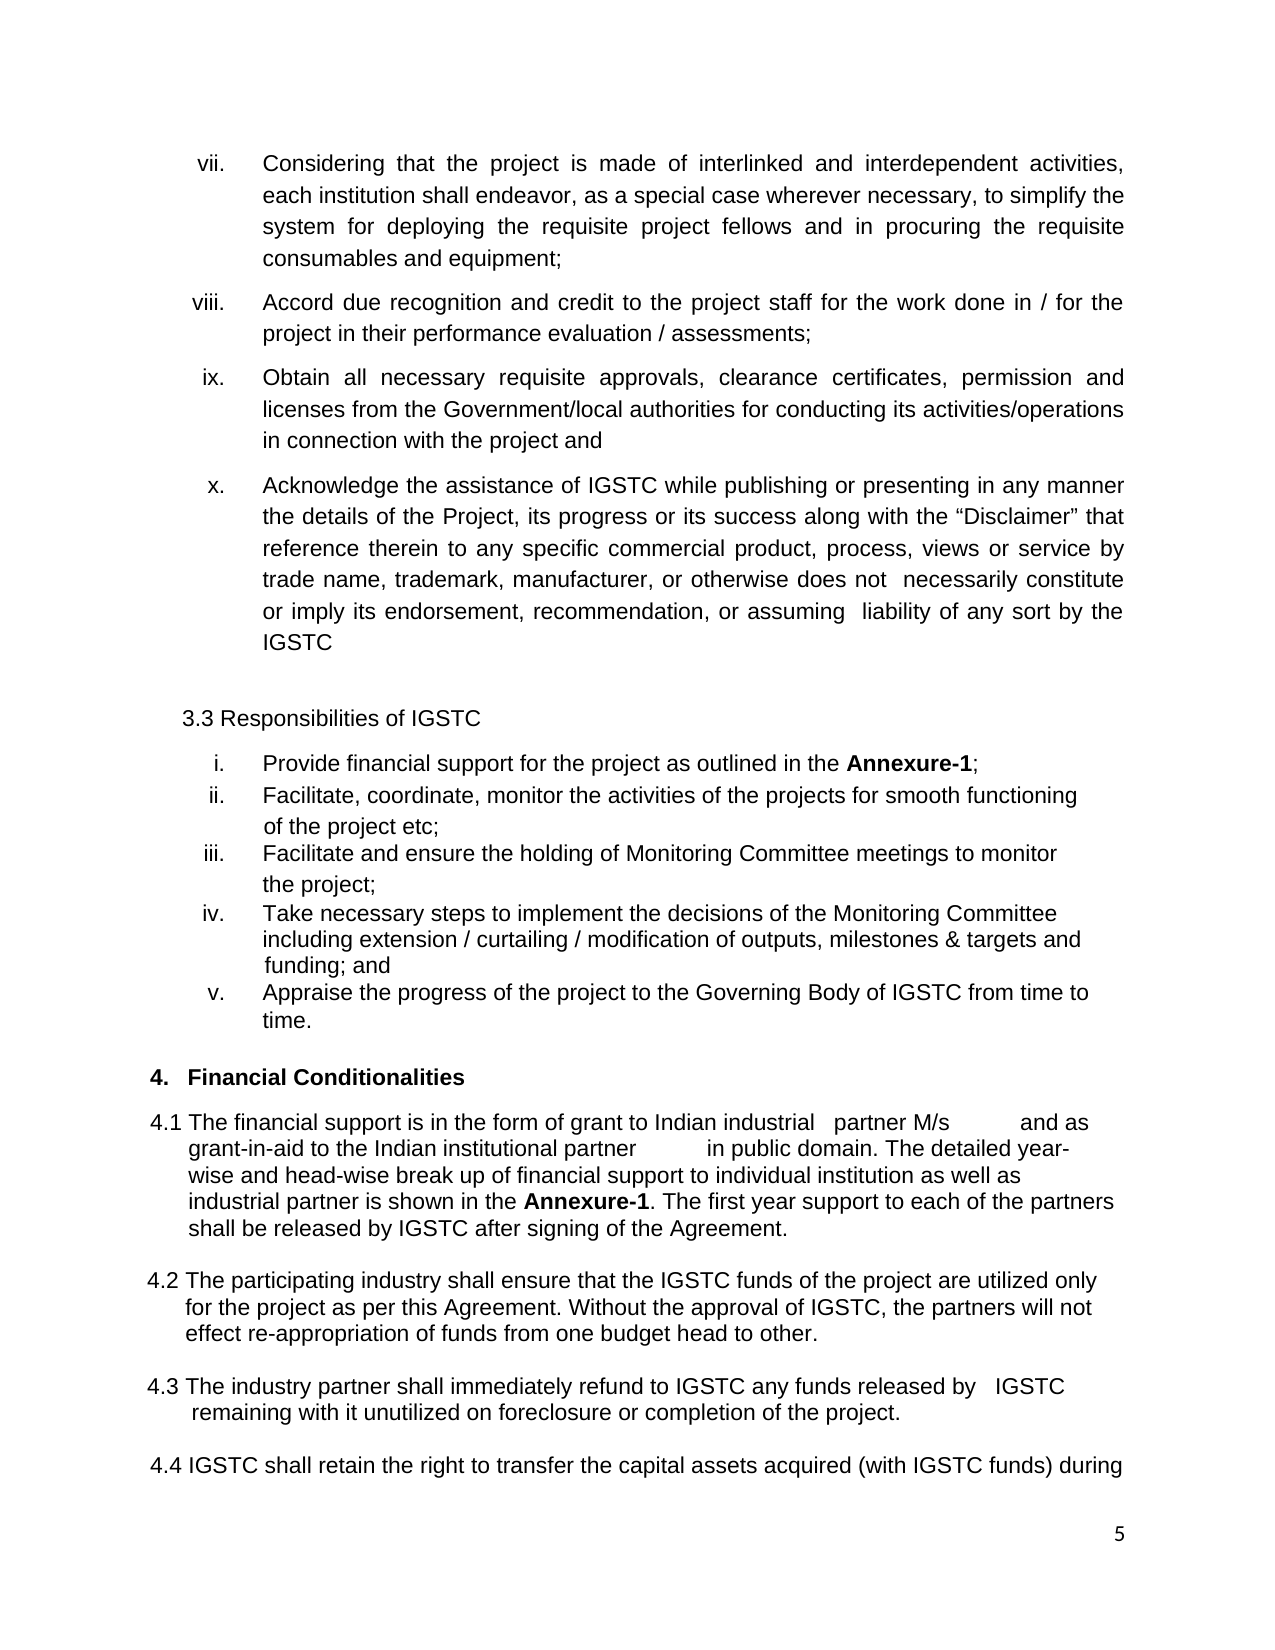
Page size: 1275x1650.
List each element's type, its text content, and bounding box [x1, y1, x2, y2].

text remaining with it unutilized on foreclosure or completion of the project. [141, 1399, 1125, 1425]
text 3.3 Responsibilities of IGSTC [150, 705, 1125, 731]
text funding; and [150, 952, 1125, 979]
list including extension / curtailing / modification of outputs, milestones & targets and [262, 926, 1125, 952]
list Considering that the project is made of interlinked and interdependent activities, each institution shall endeavor, as a special case wherever necessary, to simplify the system for deploying the requisite project fellows and in procuring the requisite consumables and equipment; [225, 150, 1125, 271]
list Financial Conditionalities [150, 1064, 1125, 1090]
list time. [262, 1007, 1125, 1033]
text industrial partner is shown in the Annexure-1. The first year support to each of the partners [150, 1188, 1125, 1214]
text 4.2 The participating industry shall ensure that the IGSTC funds of the project are utilized only [141, 1267, 1125, 1293]
text effect re-appropriation of funds from one budget head to other. [141, 1320, 1125, 1346]
list Facilitate and ensure the holding of Monitoring Committee meetings to monitor [225, 839, 1125, 866]
list Accord due recognition and credit to the project staff for the work done in / for the project in their performance evaluation / assessments; [225, 289, 1125, 347]
list the project; [262, 871, 1125, 897]
text 4.3 The industry partner shall immediately refund to IGSTC any funds released by IGSTC [141, 1373, 1125, 1399]
text shall be released by IGSTC after signing of the Agreement. [150, 1214, 1125, 1241]
text grant-in-aid to the Indian institutional partner in public domain. The detailed year- [150, 1135, 1125, 1162]
list Acknowledge the assistance of IGSTC while publishing or presenting in any manner the details of the Project, its progress or its success along with the “Disclaimer” that reference therein to any specific commercial product, process, views or service by trade name, trademark, manufacturer, or otherwise does not necessarily constitute or imply its endorsement, recommendation, or assuming liability of any sort by the IGSTC [225, 472, 1125, 656]
list Take necessary steps to implement the decisions of the Monitoring Committee [225, 899, 1125, 926]
text for the project as per this Agreement. Without the approval of IGSTC, the partners will not [141, 1293, 1125, 1320]
text wise and head-wise break up of financial support to individual institution as well as [150, 1162, 1125, 1188]
list Appraise the progress of the project to the Governing Body of IGSTC from time to [225, 979, 1125, 1005]
text 4.4 IGSTC shall retain the right to transfer the capital assets acquired (with IGSTC funds) during [150, 1452, 1125, 1478]
list Facilitate, coordinate, monitor the activities of the projects for smooth functioning [225, 782, 1125, 808]
text 4.1 The financial support is in the form of grant to Indian industrial partner M/s and as [150, 1109, 1125, 1135]
text of the project etc; [251, 813, 1125, 839]
list Provide financial support for the project as outlined in the Annexure-1; [225, 750, 1125, 776]
list Obtain all necessary requisite approvals, clearance certificates, permission and licenses from the Government/local authorities for conducting its activities/operations in connection with the project and [225, 364, 1125, 454]
